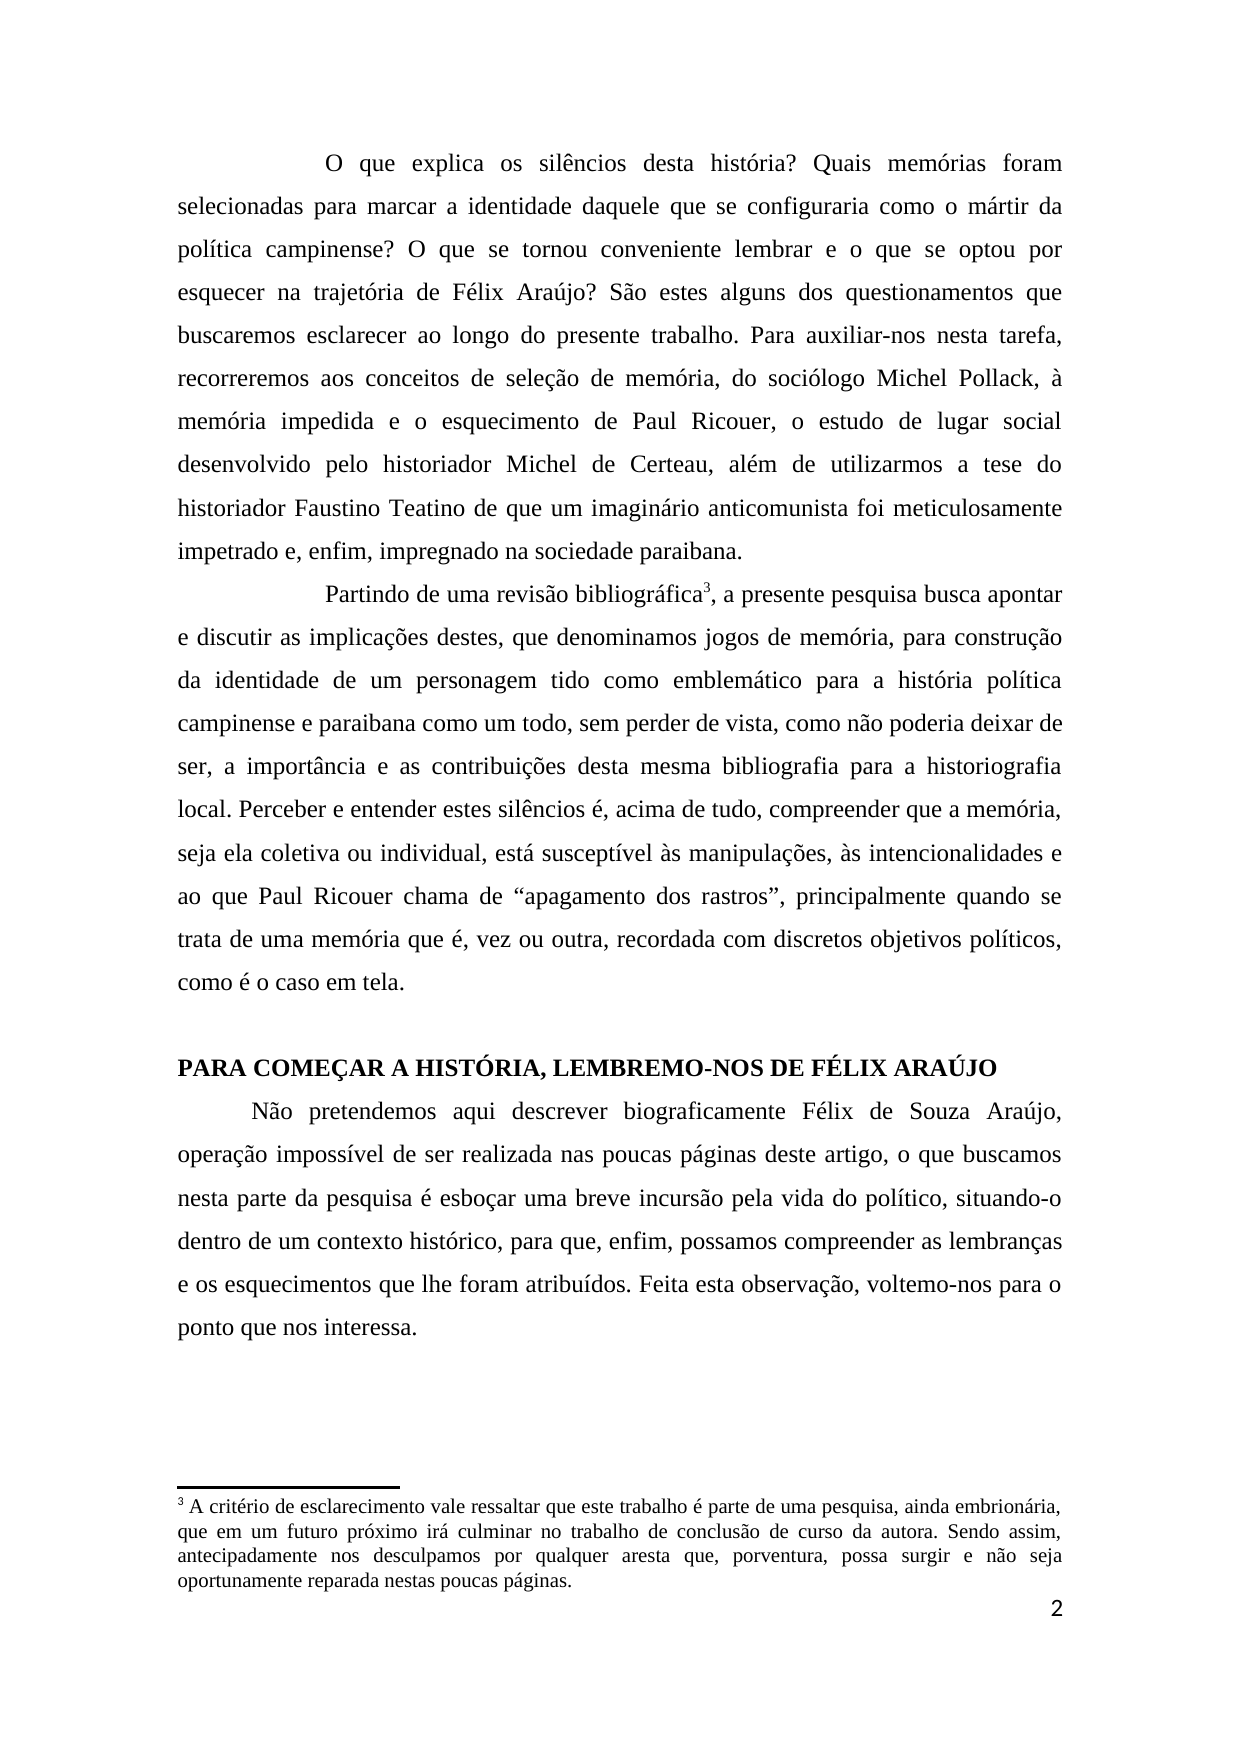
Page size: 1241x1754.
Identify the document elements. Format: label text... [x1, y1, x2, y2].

text O que explica os silêncios desta história? Quais memórias foram selecionadas para marcar a identidade daquele que se configuraria como o mártir da política campinense? O que se tornou conveniente lembrar e o que se optou por esquecer na trajetória de Félix Araújo? São estes alguns dos questionamentos que buscaremos esclarecer ao longo do presente trabalho. Para auxiliar-nos nesta tarefa, recorreremos aos conceitos de seleção de memória, do sociólogo Michel Pollack, à memória impedida e o esquecimento de Paul Ricouer, o estudo de lugar social desenvolvido pelo historiador Michel de Certeau, além de utilizarmos a tese do historiador Faustino Teatino de que um imaginário anticomunista foi meticulosamente impetrado e, enfim, impregnado na sociedade paraibana. [177, 148, 1063, 564]
text Não pretendemos aqui descrever biograficamente Félix de Souza Araújo, operação impossível de ser realizada nas poucas páginas deste artigo, o que buscamos nesta parte da pesquisa é esboçar uma breve incursão pela vida do político, situando-o dentro de um contexto histórico, para que, enfim, possamos compreender as lembranças e os esquecimentos que lhe foram atribuídos. Feita esta observação, voltemo-nos para o ponto que nos interessa. [177, 1096, 1063, 1341]
text Partindo de uma revisão bibliográfica, a presente pesquisa busca apontar e discutir as implicações destes, que denominamos jogos de memória, para construção da identidade de um personagem tido como emblemático para a história política campinense e paraibana como um todo, sem perder de vista, como não poderia deixar de ser, a importância e as contribuições desta mesma bibliografia para a historiografia local. Perceber e entender estes silêncios é, acima de tudo, compreender que a memória, seja ela coletiva ou individual, está susceptível às manipulações, às intencionalidades e ao que Paul Ricouer chama de “apagamento dos rastros”, principalmente quando se trata de uma memória que é, vez ou outra, recordada com discretos objetivos políticos, como é o caso em tela. [177, 579, 1063, 996]
text PARA COMEÇAR A HISTÓRIA, LEMBREMO-NOS DE FÉLIX ARAÚJO [177, 1053, 1063, 1082]
